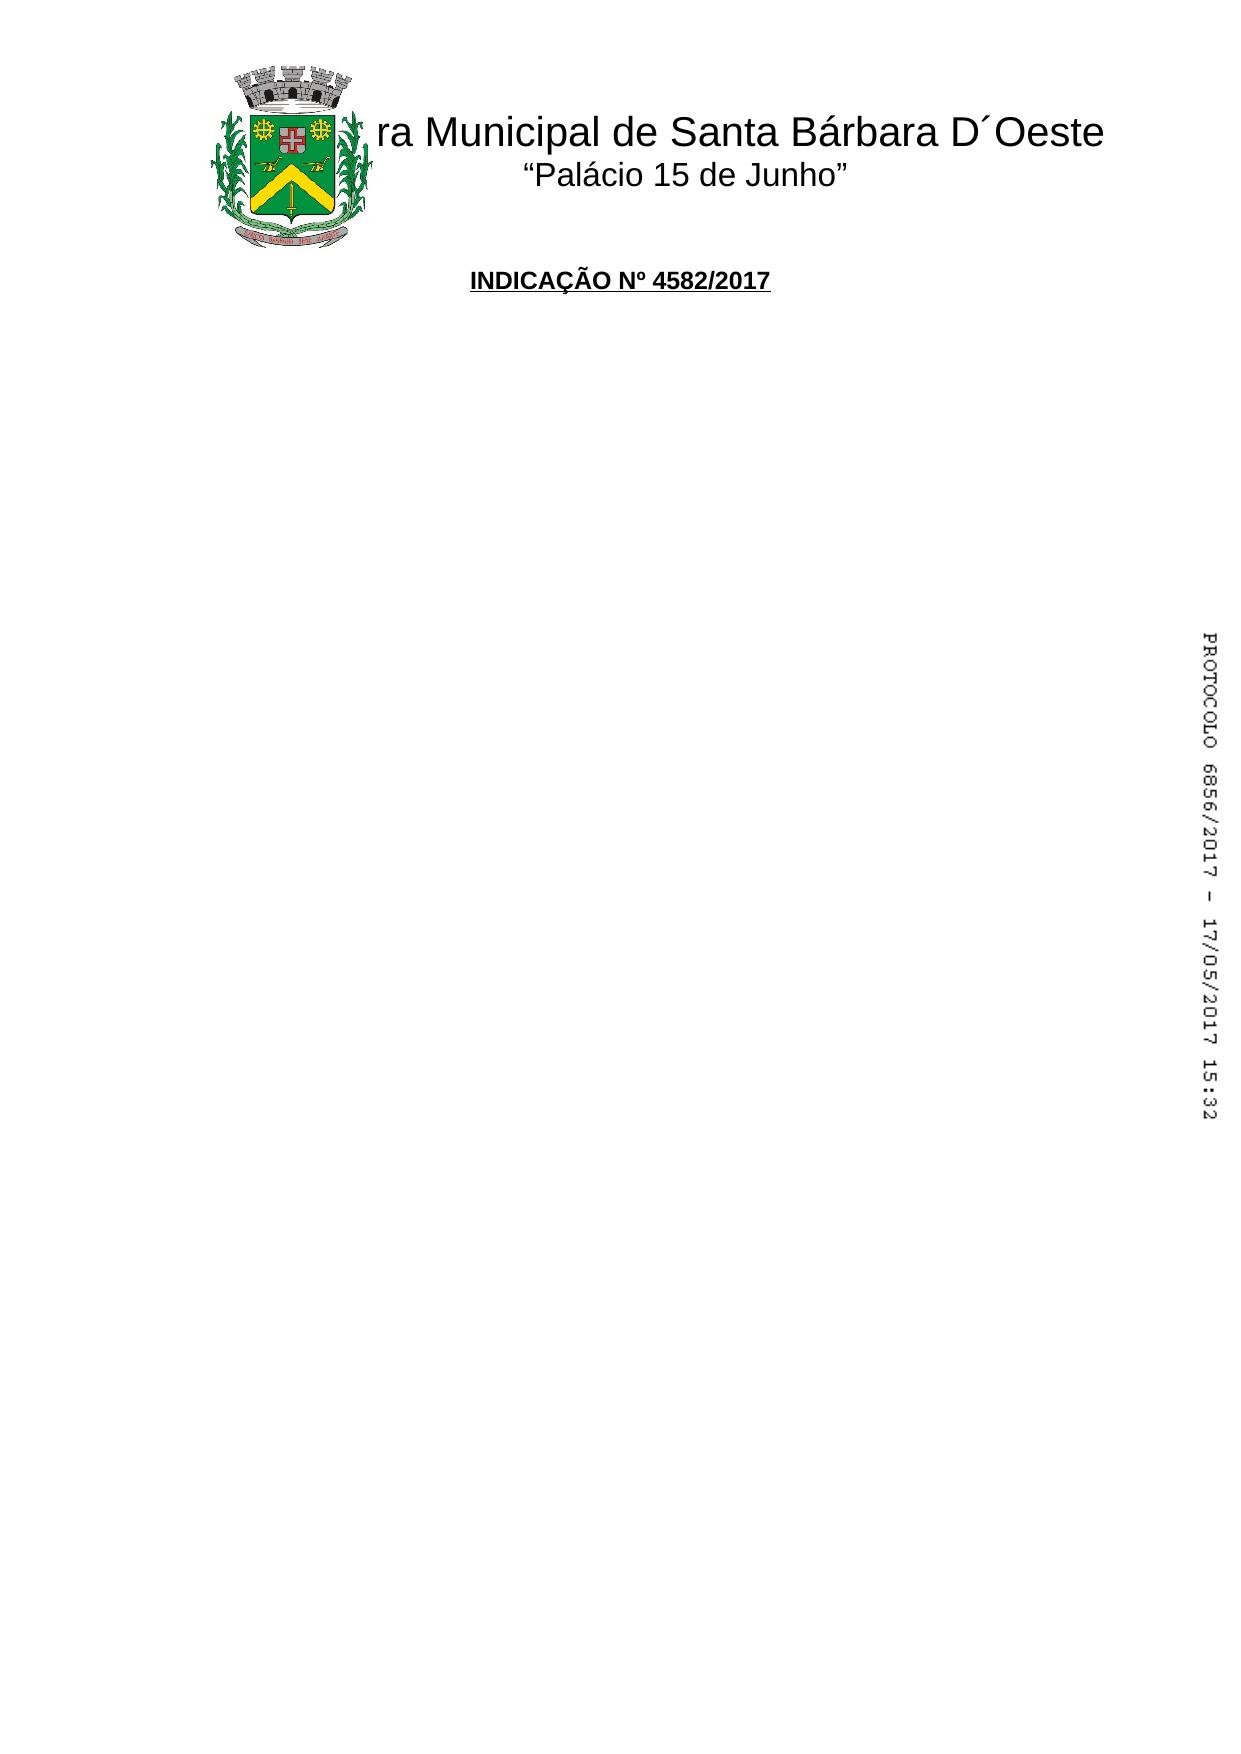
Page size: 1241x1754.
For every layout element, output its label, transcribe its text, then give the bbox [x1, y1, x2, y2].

title INDICAÇÃO Nº 4582/2017 [177, 266, 1063, 294]
picture [210, 66, 380, 255]
picture [1177, 629, 1241, 1125]
